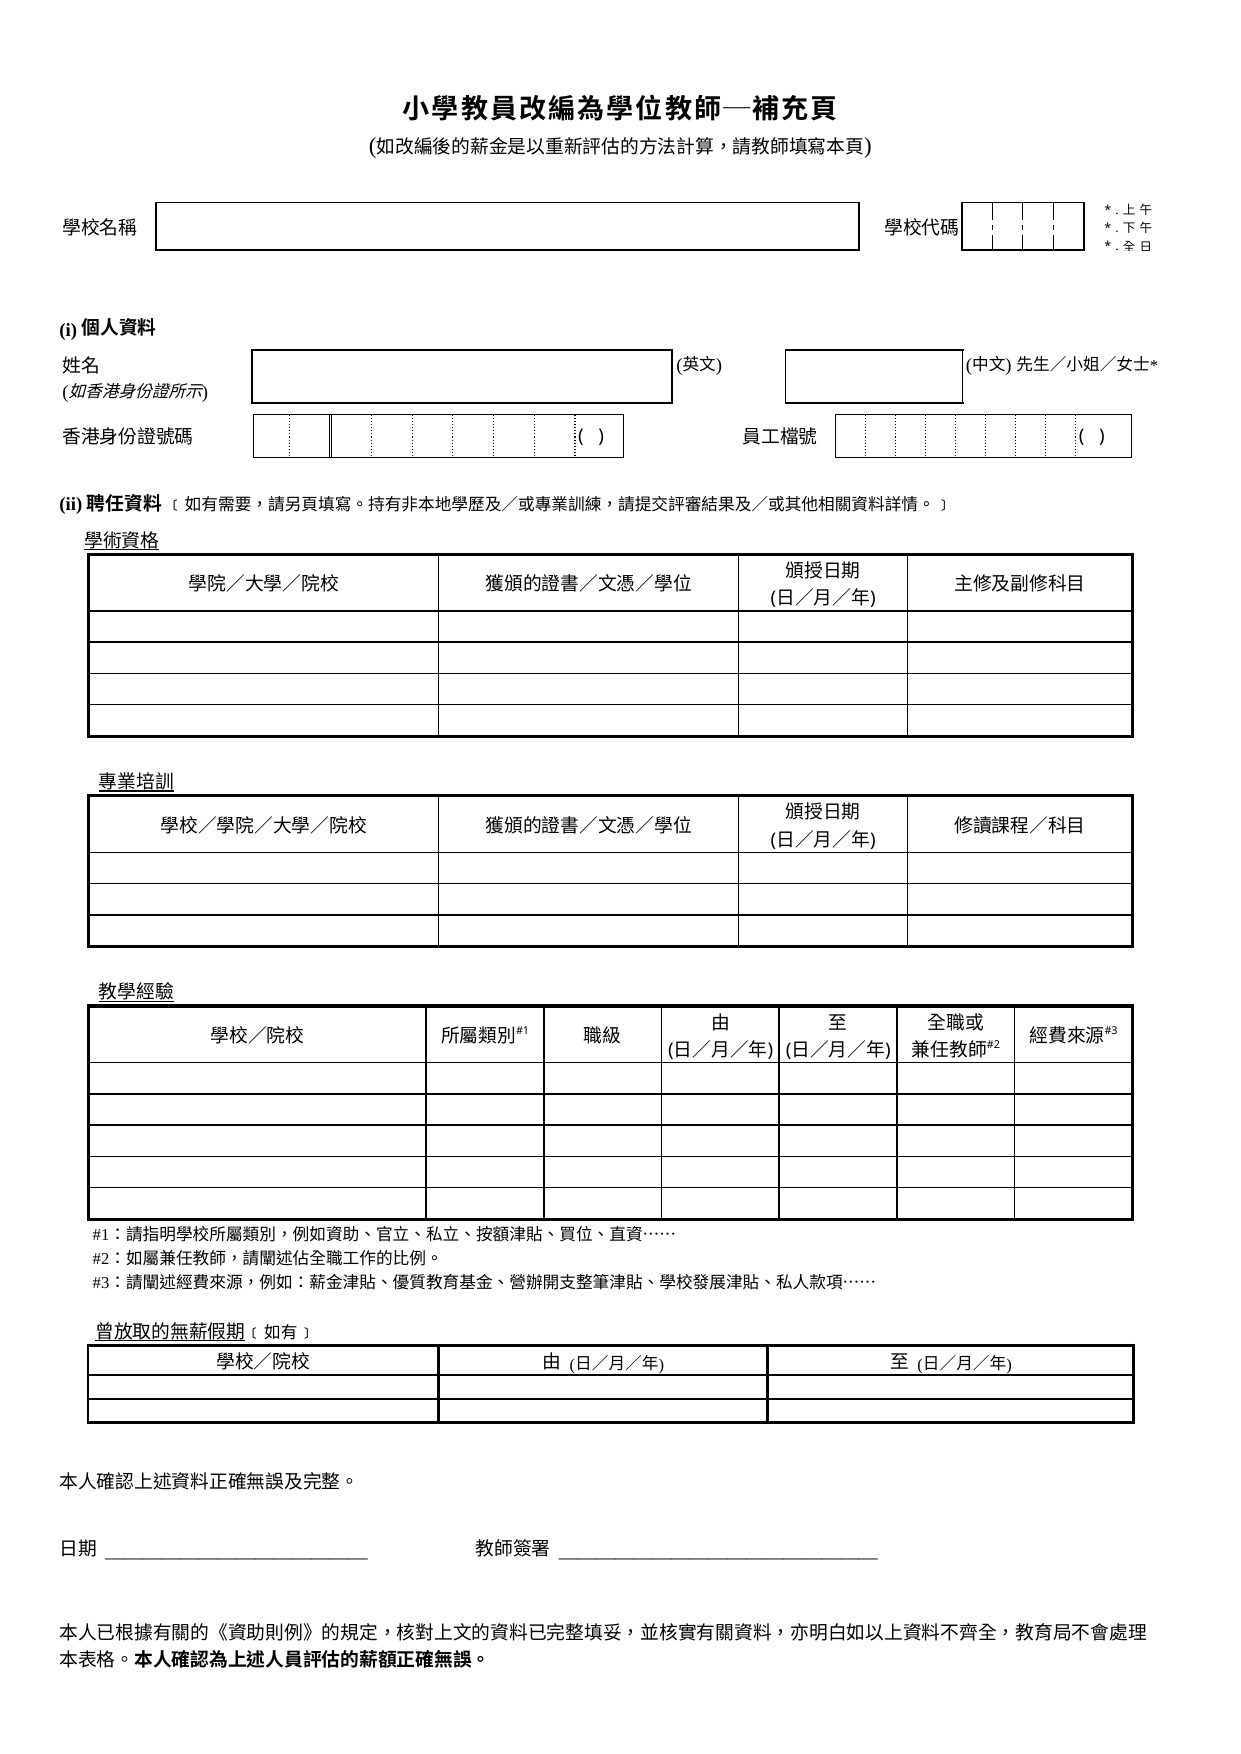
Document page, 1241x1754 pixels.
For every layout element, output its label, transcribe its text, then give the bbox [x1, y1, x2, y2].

table_cell [662, 1063, 778, 1093]
table_header [1023, 203, 1053, 249]
table_cell [427, 1126, 543, 1156]
table_header 全職或 兼任教師#2 [898, 1008, 1014, 1062]
table_header 香港身份證號碼 [59, 414, 253, 457]
table_cell [545, 1188, 661, 1218]
table_cell [90, 643, 438, 672]
table_header 獲頒的證書／文憑／學位 [439, 797, 738, 851]
table_cell [780, 1157, 896, 1187]
table_cell [780, 1188, 896, 1218]
table_header [1046, 415, 1076, 457]
table_header 學院／大學／院校 [90, 556, 438, 610]
text 學術資格 [59, 525, 1187, 552]
table_cell [90, 1063, 425, 1093]
table_header [986, 415, 1016, 457]
table_cell [898, 1188, 1014, 1218]
table_header [1053, 203, 1083, 249]
table_cell [90, 674, 438, 704]
table_header 員工檔號 [624, 414, 835, 457]
table_cell [439, 643, 738, 672]
table_cell [427, 1095, 543, 1124]
table_cell [739, 916, 907, 945]
table_cell [89, 1400, 437, 1421]
table_cell [1015, 1095, 1131, 1124]
table_header [453, 415, 493, 457]
table_cell [90, 916, 438, 945]
table_cell [90, 1157, 425, 1187]
table_header 職級 [545, 1008, 661, 1062]
text 日期 ____________________________ 教師簽署 __________________________________ [59, 1534, 1187, 1561]
table_cell [89, 1376, 437, 1397]
table_header ( ) [575, 415, 623, 457]
table_cell [780, 1063, 896, 1093]
table_cell [739, 853, 907, 883]
text 教學經驗 [98, 977, 1187, 1004]
table_cell [545, 1157, 661, 1187]
table_cell [90, 884, 438, 914]
table_cell [439, 674, 738, 704]
text 小學教員改編為學位教師─補充頁 [59, 87, 1181, 127]
table_header [157, 203, 858, 249]
table_cell [739, 674, 907, 704]
table_header [371, 415, 412, 457]
table_cell [908, 612, 1131, 641]
table_cell [898, 1095, 1014, 1124]
table_header [836, 415, 866, 457]
table_header [866, 415, 896, 457]
table_cell [739, 643, 907, 672]
table_cell [427, 1188, 543, 1218]
table_header 學校／院校 [89, 1347, 437, 1374]
table_cell [545, 1126, 661, 1156]
table_header 學校／院校 [90, 1008, 425, 1062]
table_header [412, 415, 453, 457]
table_cell [780, 1126, 896, 1156]
text 曾放取的無薪假期﹝如有﹞ [95, 1316, 1187, 1343]
table_cell [662, 1188, 778, 1218]
table_cell [908, 853, 1131, 883]
table_cell [439, 916, 738, 945]
table_header ( ) [1076, 415, 1131, 457]
table_cell [439, 884, 738, 914]
table_header 由 (日／月／年) [662, 1008, 778, 1062]
table_cell [545, 1063, 661, 1093]
table_cell [739, 705, 907, 735]
table_header [896, 415, 926, 457]
table_cell [440, 1376, 766, 1397]
table_cell [90, 705, 438, 735]
table_cell [662, 1157, 778, 1187]
table_header 所屬類別#1 [427, 1008, 543, 1062]
table_header [786, 351, 962, 402]
table_header [1016, 415, 1046, 457]
table_cell [90, 1188, 425, 1218]
table_cell [908, 643, 1131, 672]
table_cell [898, 1126, 1014, 1156]
text #3：請闡述經費來源，例如：薪金津貼、優質教育基金、營辦開支整筆津貼、學校發展津貼、私人款項…… [92, 1269, 1181, 1294]
table_header 頒授日期 (日／月／年) [739, 556, 907, 610]
table_cell [908, 674, 1131, 704]
table_cell [898, 1157, 1014, 1187]
table_cell [90, 612, 438, 641]
text (i) 個人資料 [59, 313, 1187, 340]
table_header [253, 351, 671, 402]
table_header 至 (日／月／年) [780, 1008, 896, 1062]
table_cell [439, 705, 738, 735]
table_header (英文) [673, 349, 785, 402]
table_header 至 (日／月／年) [769, 1347, 1132, 1374]
table_header 學校／學院／大學／院校 [90, 797, 438, 851]
table_cell [908, 705, 1131, 735]
table_header 學校名稱 [59, 202, 155, 249]
table_cell [739, 884, 907, 914]
table_cell [908, 884, 1131, 914]
text #1：請指明學校所屬類別，例如資助、官立、私立、按額津貼、買位、直資…… [92, 1221, 1181, 1245]
table_cell [427, 1063, 543, 1093]
text 本人確認上述資料正確無誤及完整。 [59, 1466, 1145, 1494]
table_cell [769, 1400, 1132, 1421]
table_header [290, 415, 329, 457]
table_header 學校代碼 [860, 202, 961, 249]
table_header [963, 203, 992, 249]
table_header 頒授日期 (日／月／年) [739, 797, 907, 851]
text 本人已根據有關的《資助則例》的規定，核對上文的資料已完整填妥，並核實有關資料，亦明白如以上資料不齊全，教育局不會處理本表格。本人確認為上述人員評估的薪額正確無誤。 [59, 1618, 1152, 1672]
table_cell [427, 1157, 543, 1187]
text (ii) 聘任資料 ﹝如有需要，請另頁填寫。持有非本地學歷及／或專業訓練，請提交評審結果及／或其他相關資料詳情。﹞ [59, 489, 1181, 516]
table_header 主修及副修科目 [908, 556, 1131, 610]
table_cell [545, 1095, 661, 1124]
table_cell [440, 1400, 766, 1421]
table_cell [908, 916, 1131, 945]
table_cell [90, 853, 438, 883]
table_cell [90, 1095, 425, 1124]
table_cell [769, 1376, 1132, 1397]
table_header [494, 415, 534, 457]
text 專業培訓 [98, 767, 1187, 794]
table_header 修讀課程／科目 [908, 797, 1131, 851]
table_cell [439, 853, 738, 883]
table_header 由 (日／月／年) [440, 1347, 766, 1374]
table_cell [780, 1095, 896, 1124]
table_cell [739, 612, 907, 641]
table_header [926, 415, 956, 457]
table_cell [1015, 1063, 1131, 1093]
table_cell [662, 1095, 778, 1124]
table_header [956, 415, 986, 457]
table_header [534, 415, 575, 457]
table_header (中文) 先生／小姐／女士* [963, 349, 1169, 402]
table_cell [1015, 1188, 1131, 1218]
table_cell [898, 1063, 1014, 1093]
table_cell [439, 612, 738, 641]
table_cell [1015, 1157, 1131, 1187]
text (如改編後的薪金是以重新評估的方法計算，請教師填寫本頁) [59, 127, 1181, 164]
table_header [254, 415, 290, 457]
text #2：如屬兼任教師，請闡述佔全職工作的比例。 [92, 1245, 1181, 1269]
table_header [993, 203, 1023, 249]
table_header 姓名 (如香港身份證所示) [59, 349, 251, 402]
table_header 經費來源#3 [1015, 1008, 1131, 1062]
table_header [332, 415, 371, 457]
table_header 獲頒的證書／文憑／學位 [439, 556, 738, 610]
table_cell [662, 1126, 778, 1156]
table_cell [1015, 1126, 1131, 1156]
table_cell [90, 1126, 425, 1156]
